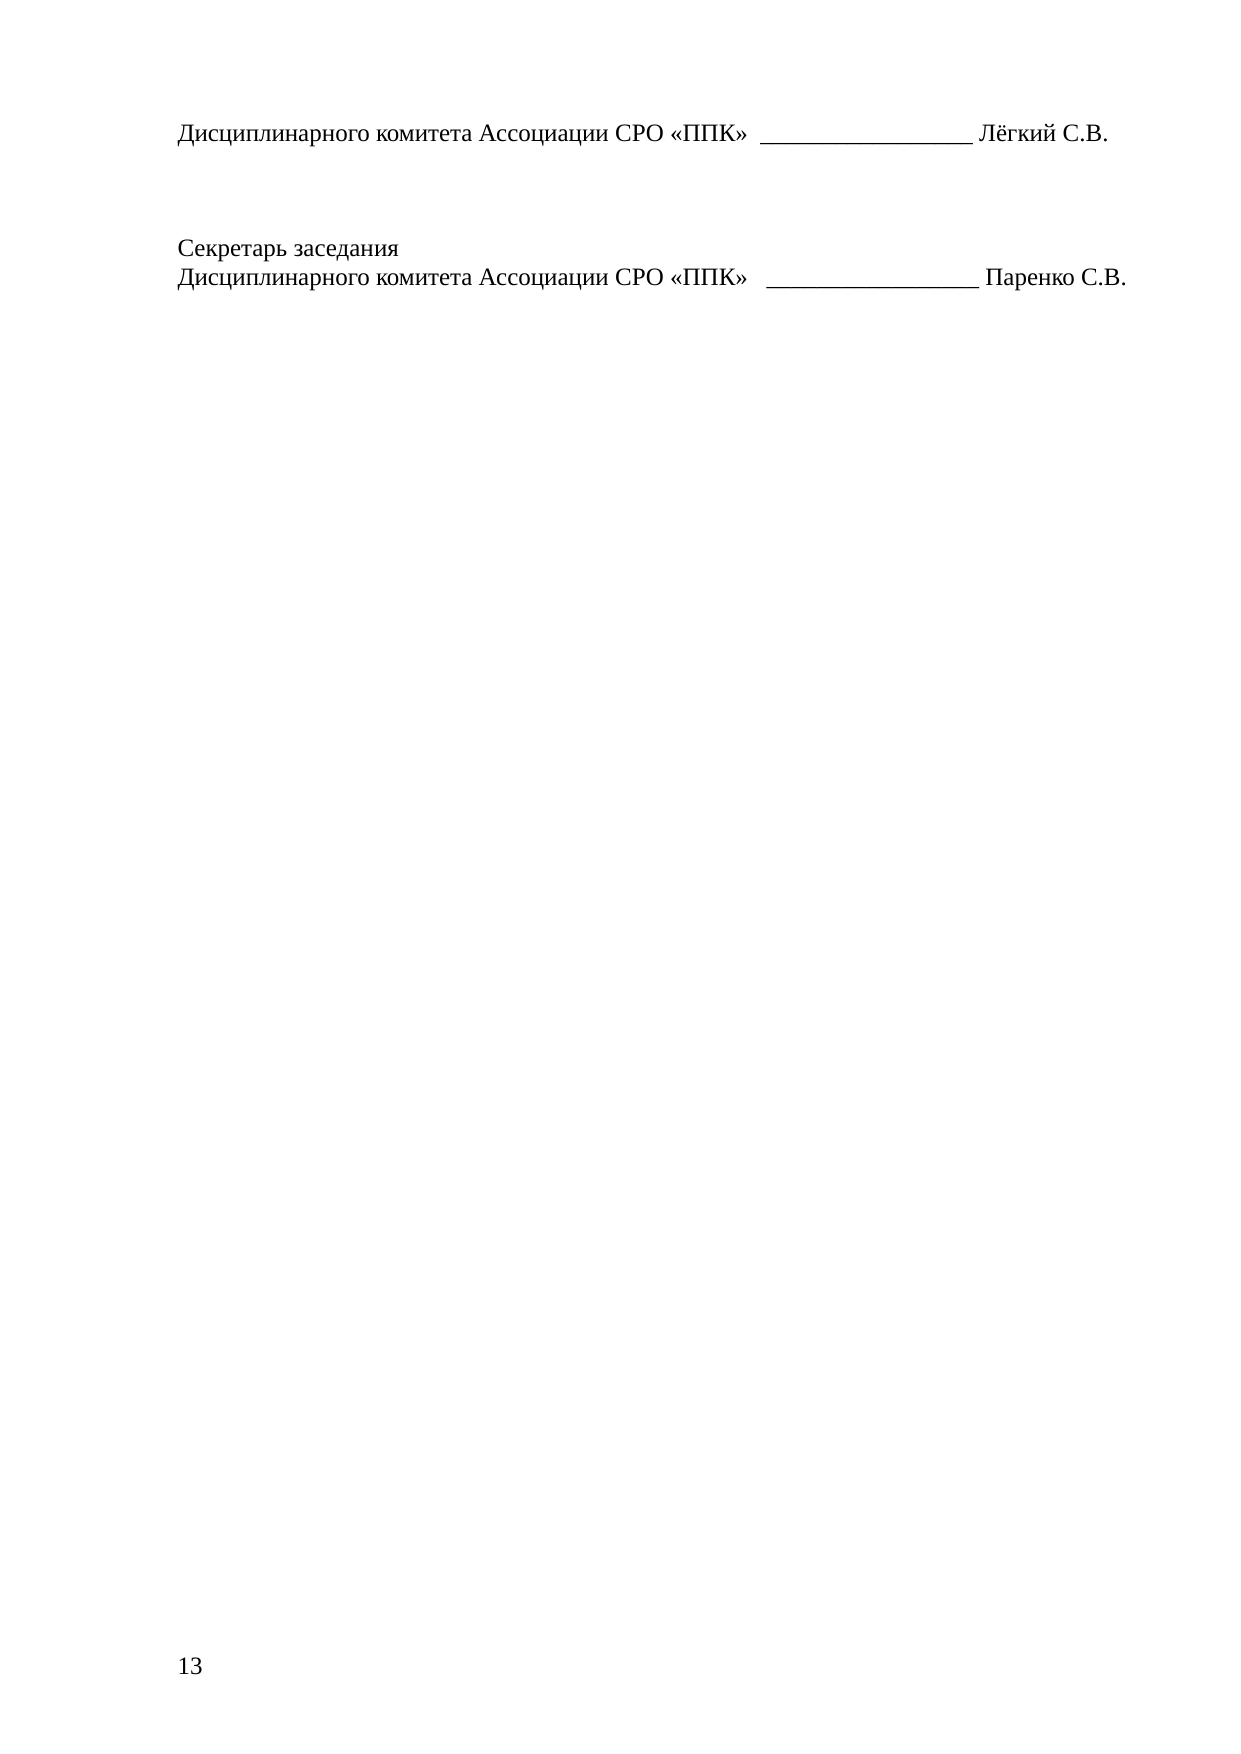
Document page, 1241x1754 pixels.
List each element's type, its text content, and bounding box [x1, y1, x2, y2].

text Дисциплинарного комитета Ассоциации СРО «ППК» _________________ Паренко С.В. [177, 262, 1152, 291]
text Дисциплинарного комитета Ассоциации СРО «ППК» _________________ Лёгкий С.В. [177, 118, 1152, 147]
text Секретарь заседания [177, 233, 1152, 262]
